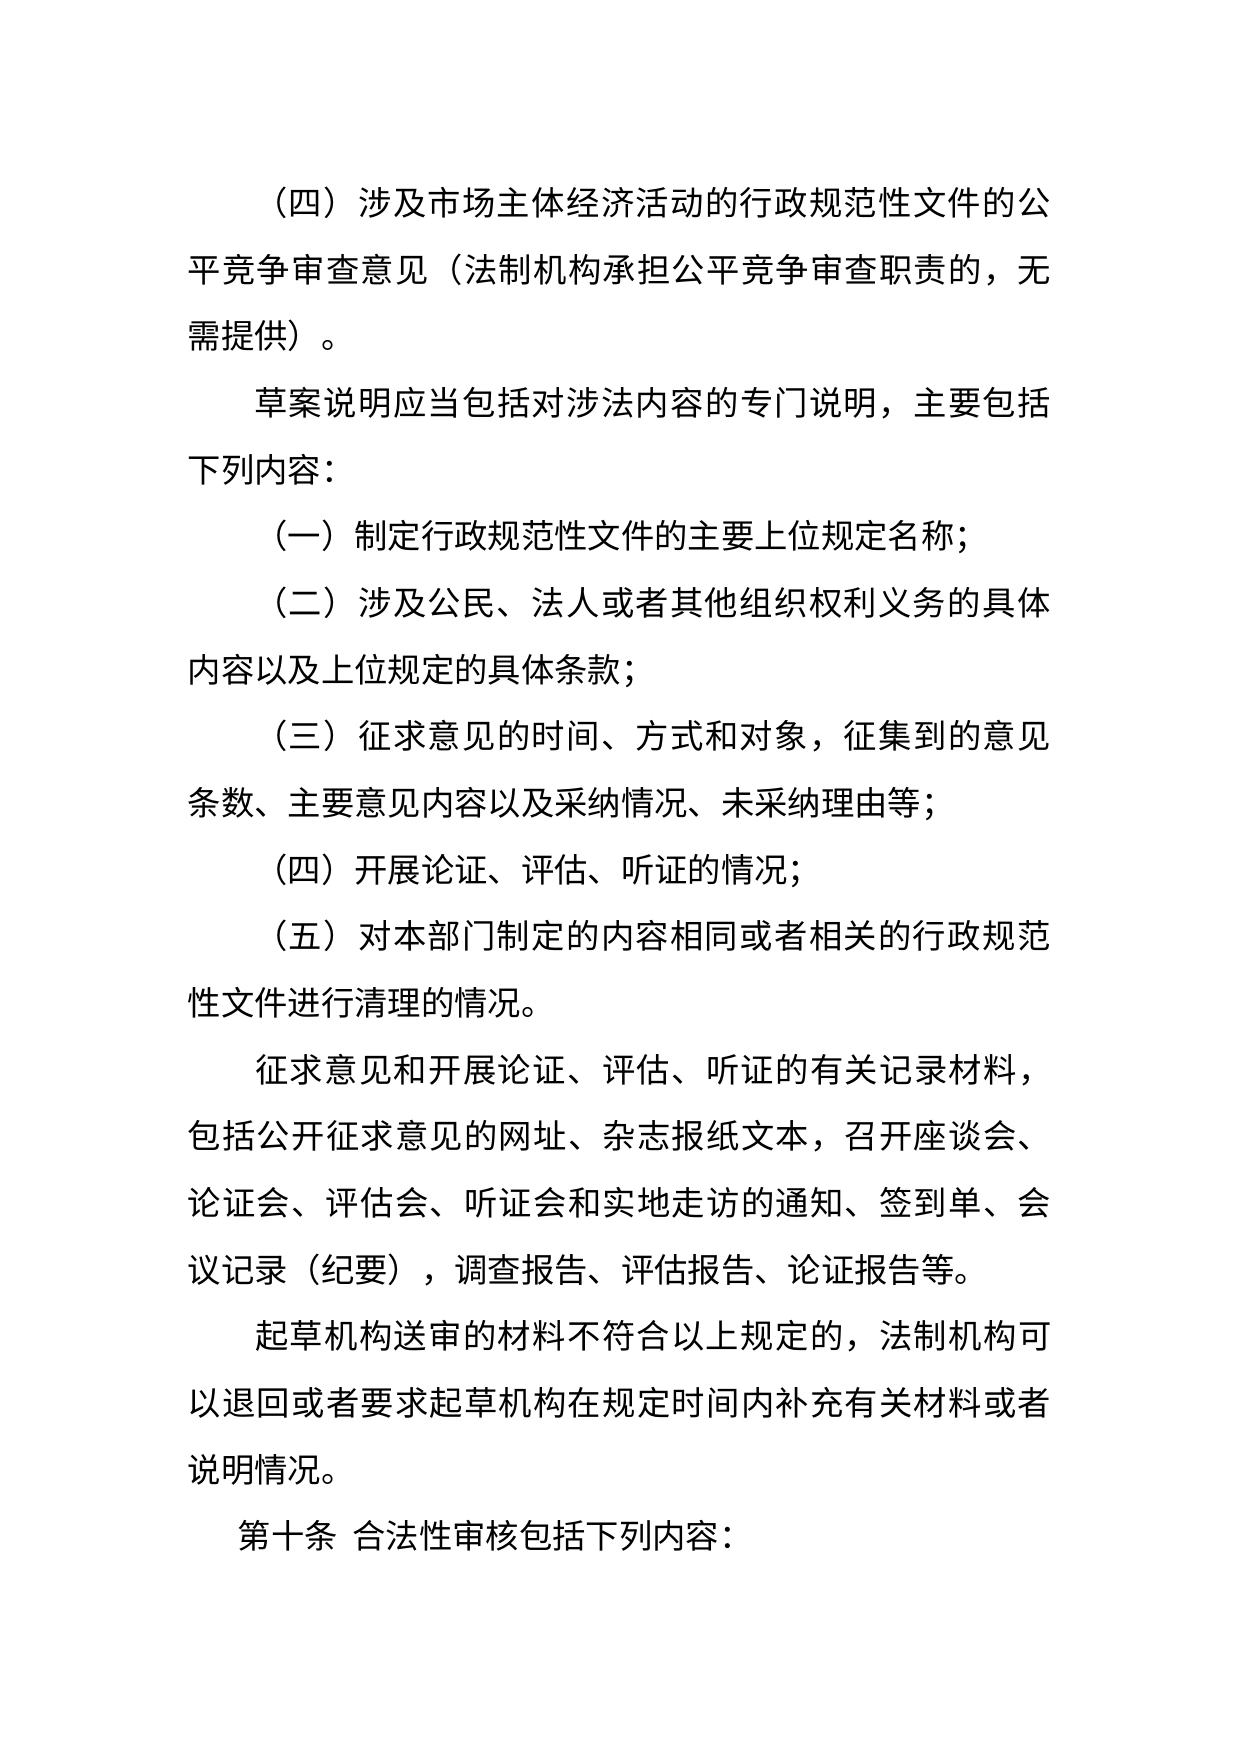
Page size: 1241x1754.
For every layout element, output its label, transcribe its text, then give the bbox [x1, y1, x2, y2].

text （二）涉及公民、法人或者其他组织权利义务的具体内容以及上位规定的具体条款； [187, 562, 1053, 695]
text （一）制定行政规范性文件的主要上位规定名称； [187, 495, 1053, 562]
text 草案说明应当包括对涉法内容的专门说明，主要包括下列内容： [187, 362, 1053, 495]
text 第十条 合法性审核包括下列内容： [187, 1495, 1053, 1562]
text 征求意见和开展论证、评估、听证的有关记录材料，包括公开征求意见的网址、杂志报纸文本，召开座谈会、论证会、评估会、听证会和实地走访的通知、签到单、会议记录（纪要），调查报告、评估报告、论证报告等。 [187, 1029, 1053, 1295]
text （三）征求意见的时间、方式和对象，征集到的意见条数、主要意见内容以及采纳情况、未采纳理由等； [187, 695, 1053, 829]
text （五）对本部门制定的内容相同或者相关的行政规范性文件进行清理的情况。 [187, 895, 1053, 1029]
text （四）开展论证、评估、听证的情况； [187, 829, 1053, 895]
text （四）涉及市场主体经济活动的行政规范性文件的公平竞争审查意见（法制机构承担公平竞争审查职责的，无需提供）。 [187, 162, 1053, 362]
text 起草机构送审的材料不符合以上规定的，法制机构可以退回或者要求起草机构在规定时间内补充有关材料或者说明情况。 [187, 1295, 1053, 1495]
